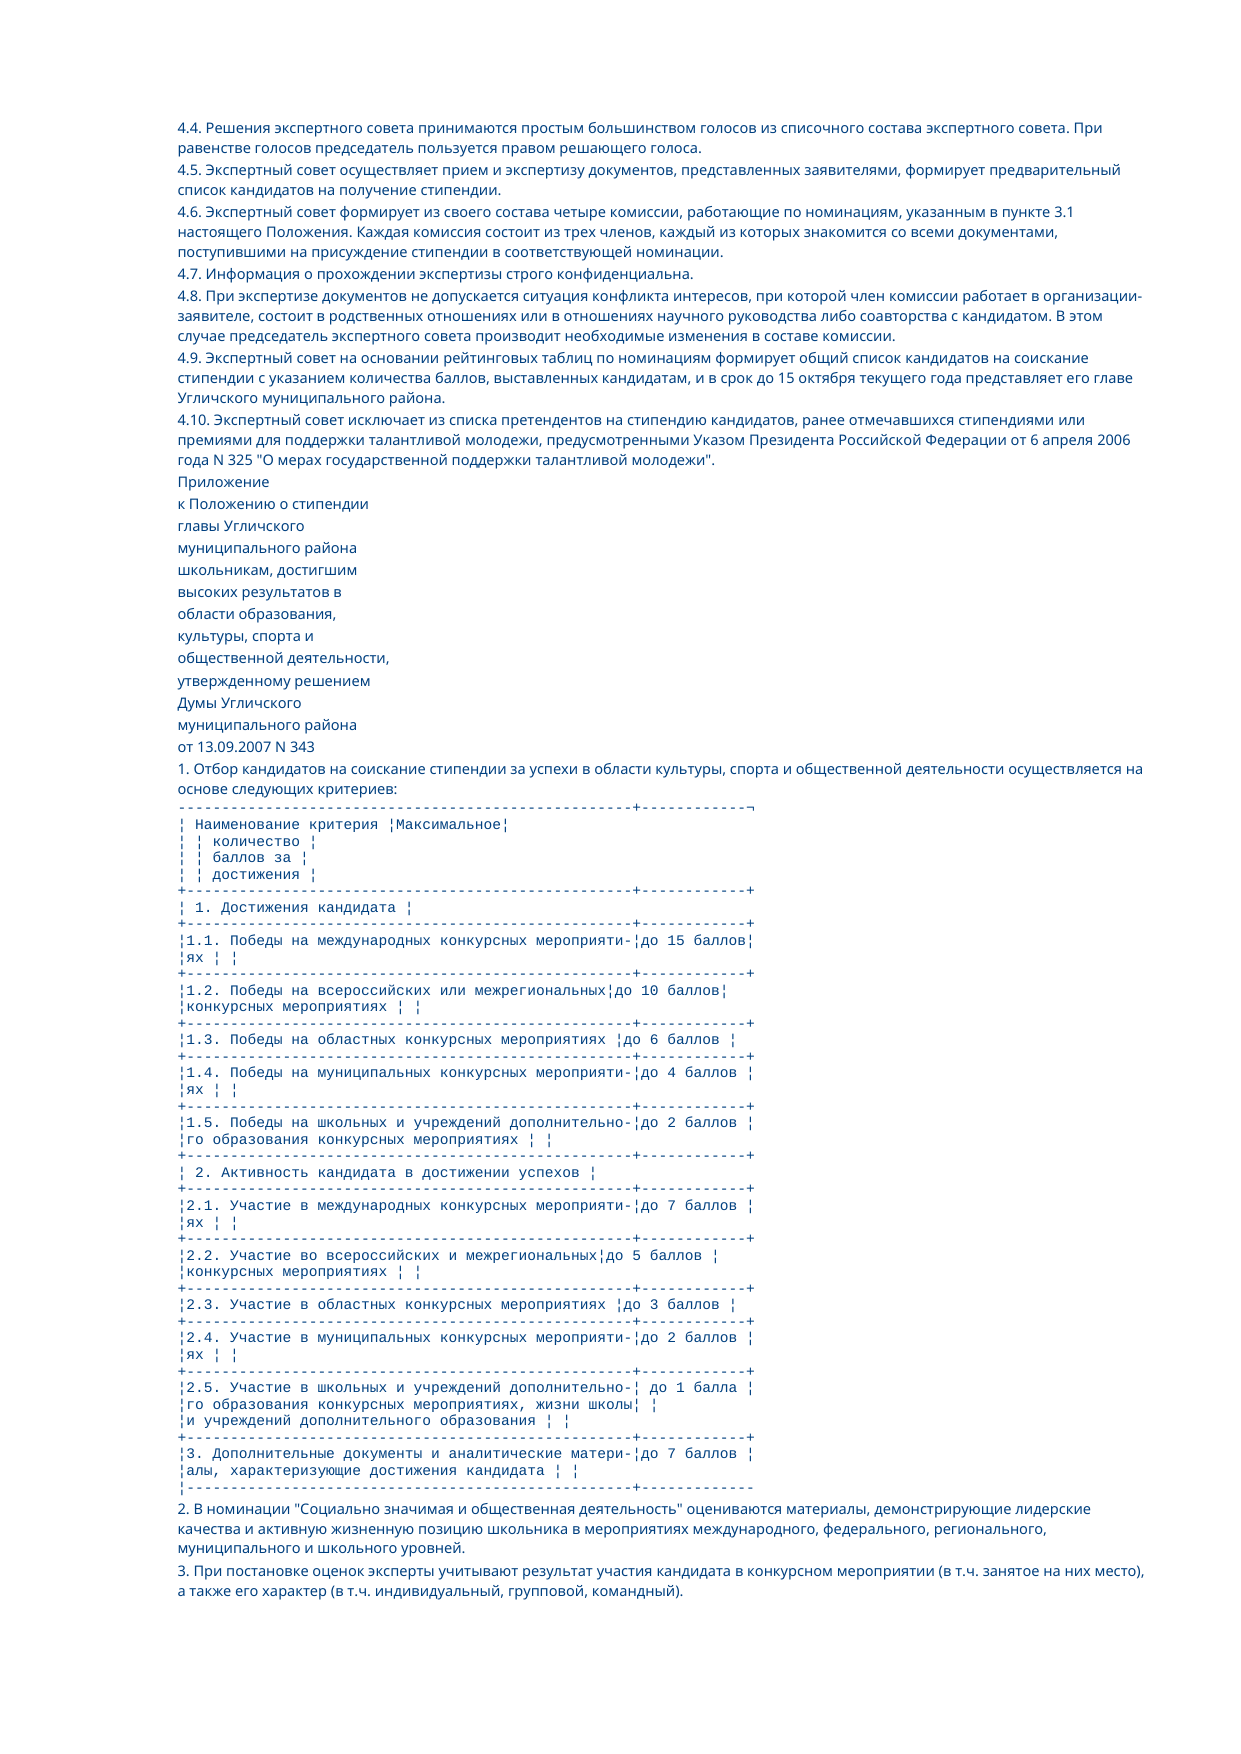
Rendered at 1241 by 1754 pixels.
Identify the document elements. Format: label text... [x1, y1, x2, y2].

text +---------------------------------------------------+------------+ [177, 1016, 1152, 1033]
text +---------------------------------------------------+------------+ [177, 1314, 1152, 1331]
text Приложение [177, 472, 1152, 492]
text ¦2.5. Участие в школьных и учреждений дополнительно-¦ до 1 балла ¦ [177, 1380, 1152, 1397]
text 2. В номинации "Социально значимая и общественная деятельность" оцениваются материалы, демонстрирующие лидерские качества и активную жизненную позицию школьника в мероприятиях международного, федерального, регионального, муниципального и школьного уровней. [177, 1498, 1152, 1558]
text ¦ 2. Активность кандидата в достижении успехов ¦ [177, 1165, 1152, 1182]
text области образования, [177, 604, 1152, 624]
text утвержденному решением [177, 670, 1152, 690]
text +---------------------------------------------------+------------+ [177, 1231, 1152, 1248]
text главы Угличского [177, 516, 1152, 536]
text ¦го образования конкурсных мероприятиях, жизни школы¦ ¦ [177, 1397, 1152, 1413]
text +---------------------------------------------------+------------+ [177, 1364, 1152, 1380]
text 1. Отбор кандидатов на соискание стипендии за успехи в области культуры, спорта и общественной деятельности осуществляется на основе следующих критериев: [177, 759, 1152, 798]
text общественной деятельности, [177, 648, 1152, 668]
text +---------------------------------------------------+------------+ [177, 1099, 1152, 1115]
text ¦ ¦ баллов за ¦ [177, 850, 1152, 867]
text 4.6. Экспертный совет формирует из своего состава четыре комиссии, работающие по номинациям, указанным в пункте 3.1 настоящего Положения. Каждая комиссия состоит из трех членов, каждый из которых знакомится со всеми документами, поступившими на присуждение стипендии в соответствующей номинации. [177, 202, 1152, 262]
text ----------------------------------------------------+------------¬ [177, 801, 1152, 817]
text +---------------------------------------------------+------------+ [177, 1049, 1152, 1066]
text ¦ях ¦ ¦ [177, 1347, 1152, 1364]
text ¦ ¦ количество ¦ [177, 834, 1152, 850]
text +---------------------------------------------------+------------+ [177, 1430, 1152, 1447]
text муниципального района [177, 714, 1152, 734]
text ¦1.5. Победы на школьных и учреждений дополнительно-¦до 2 баллов ¦ [177, 1115, 1152, 1132]
text школьникам, достигшим [177, 560, 1152, 580]
text 4.8. При экспертизе документов не допускается ситуация конфликта интересов, при которой член комиссии работает в организации-заявителе, состоит в родственных отношениях или в отношениях научного руководства либо соавторства с кандидатом. В этом случае председатель экспертного совета производит необходимые изменения в составе комиссии. [177, 286, 1152, 346]
text 4.7. Информация о прохождении экспертизы строго конфиденциальна. [177, 264, 1152, 284]
text ¦алы, характеризующие достижения кандидата ¦ ¦ [177, 1463, 1152, 1480]
text +---------------------------------------------------+------------+ [177, 1281, 1152, 1298]
text ¦2.2. Участие во всероссийских и межрегиональных¦до 5 баллов ¦ [177, 1248, 1152, 1264]
text ¦ Наименование критерия ¦Максимальное¦ [177, 817, 1152, 834]
text +---------------------------------------------------+------------+ [177, 966, 1152, 983]
text 3. При постановке оценок эксперты учитывают результат участия кандидата в конкурсном мероприятии (в т.ч. занятое на них место), а также его характер (в т.ч. индивидуальный, групповой, командный). [177, 1560, 1152, 1600]
text ¦1.3. Победы на областных конкурсных мероприятиях ¦до 6 баллов ¦ [177, 1033, 1152, 1049]
text высоких результатов в [177, 582, 1152, 602]
text ¦3. Дополнительные документы и аналитические матери-¦до 7 баллов ¦ [177, 1447, 1152, 1463]
text ¦го образования конкурсных мероприятиях ¦ ¦ [177, 1132, 1152, 1148]
text +---------------------------------------------------+------------+ [177, 1182, 1152, 1198]
text культуры, спорта и [177, 626, 1152, 646]
text 4.4. Решения экспертного совета принимаются простым большинством голосов из списочного состава экспертного совета. При равенстве голосов председатель пользуется правом решающего голоса. [177, 118, 1152, 158]
text 4.9. Экспертный совет на основании рейтинговых таблиц по номинациям формирует общий список кандидатов на соискание стипендии с указанием количества баллов, выставленных кандидатам, и в срок до 15 октября текущего года представляет его главе Угличского муниципального района. [177, 348, 1152, 408]
text ¦конкурсных мероприятиях ¦ ¦ [177, 999, 1152, 1016]
text ¦2.3. Участие в областных конкурсных мероприятиях ¦до 3 баллов ¦ [177, 1298, 1152, 1314]
text ¦ях ¦ ¦ [177, 1082, 1152, 1099]
text ¦2.4. Участие в муниципальных конкурсных мероприяти-¦до 2 баллов ¦ [177, 1331, 1152, 1347]
text ¦2.1. Участие в международных конкурсных мероприяти-¦до 7 баллов ¦ [177, 1198, 1152, 1215]
text Думы Угличского [177, 692, 1152, 712]
text ¦---------------------------------------------------+------------- [177, 1480, 1152, 1496]
text ¦и учреждений дополнительного образования ¦ ¦ [177, 1413, 1152, 1430]
text 4.10. Экспертный совет исключает из списка претендентов на стипендию кандидатов, ранее отмечавшихся стипендиями или премиями для поддержки талантливой молодежи, предусмотренными Указом Президента Российской Федерации от 6 апреля 2006 года N 325 "О мерах государственной поддержки талантливой молодежи". [177, 410, 1152, 469]
text +---------------------------------------------------+------------+ [177, 1148, 1152, 1165]
text 4.5. Экспертный совет осуществляет прием и экспертизу документов, представленных заявителями, формирует предварительный список кандидатов на получение стипендии. [177, 160, 1152, 200]
text ¦ях ¦ ¦ [177, 950, 1152, 966]
text ¦1.1. Победы на международных конкурсных мероприяти-¦до 15 баллов¦ [177, 933, 1152, 950]
text +---------------------------------------------------+------------+ [177, 917, 1152, 933]
text к Положению о стипендии [177, 494, 1152, 514]
text ¦1.2. Победы на всероссийских или межрегиональных¦до 10 баллов¦ [177, 983, 1152, 999]
text +---------------------------------------------------+------------+ [177, 883, 1152, 900]
text ¦ 1. Достижения кандидата ¦ [177, 900, 1152, 917]
text муниципального района [177, 538, 1152, 558]
text ¦ ¦ достижения ¦ [177, 867, 1152, 883]
text ¦конкурсных мероприятиях ¦ ¦ [177, 1264, 1152, 1281]
text от 13.09.2007 N 343 [177, 737, 1152, 757]
text ¦ях ¦ ¦ [177, 1215, 1152, 1231]
text ¦1.4. Победы на муниципальных конкурсных мероприяти-¦до 4 баллов ¦ [177, 1066, 1152, 1082]
